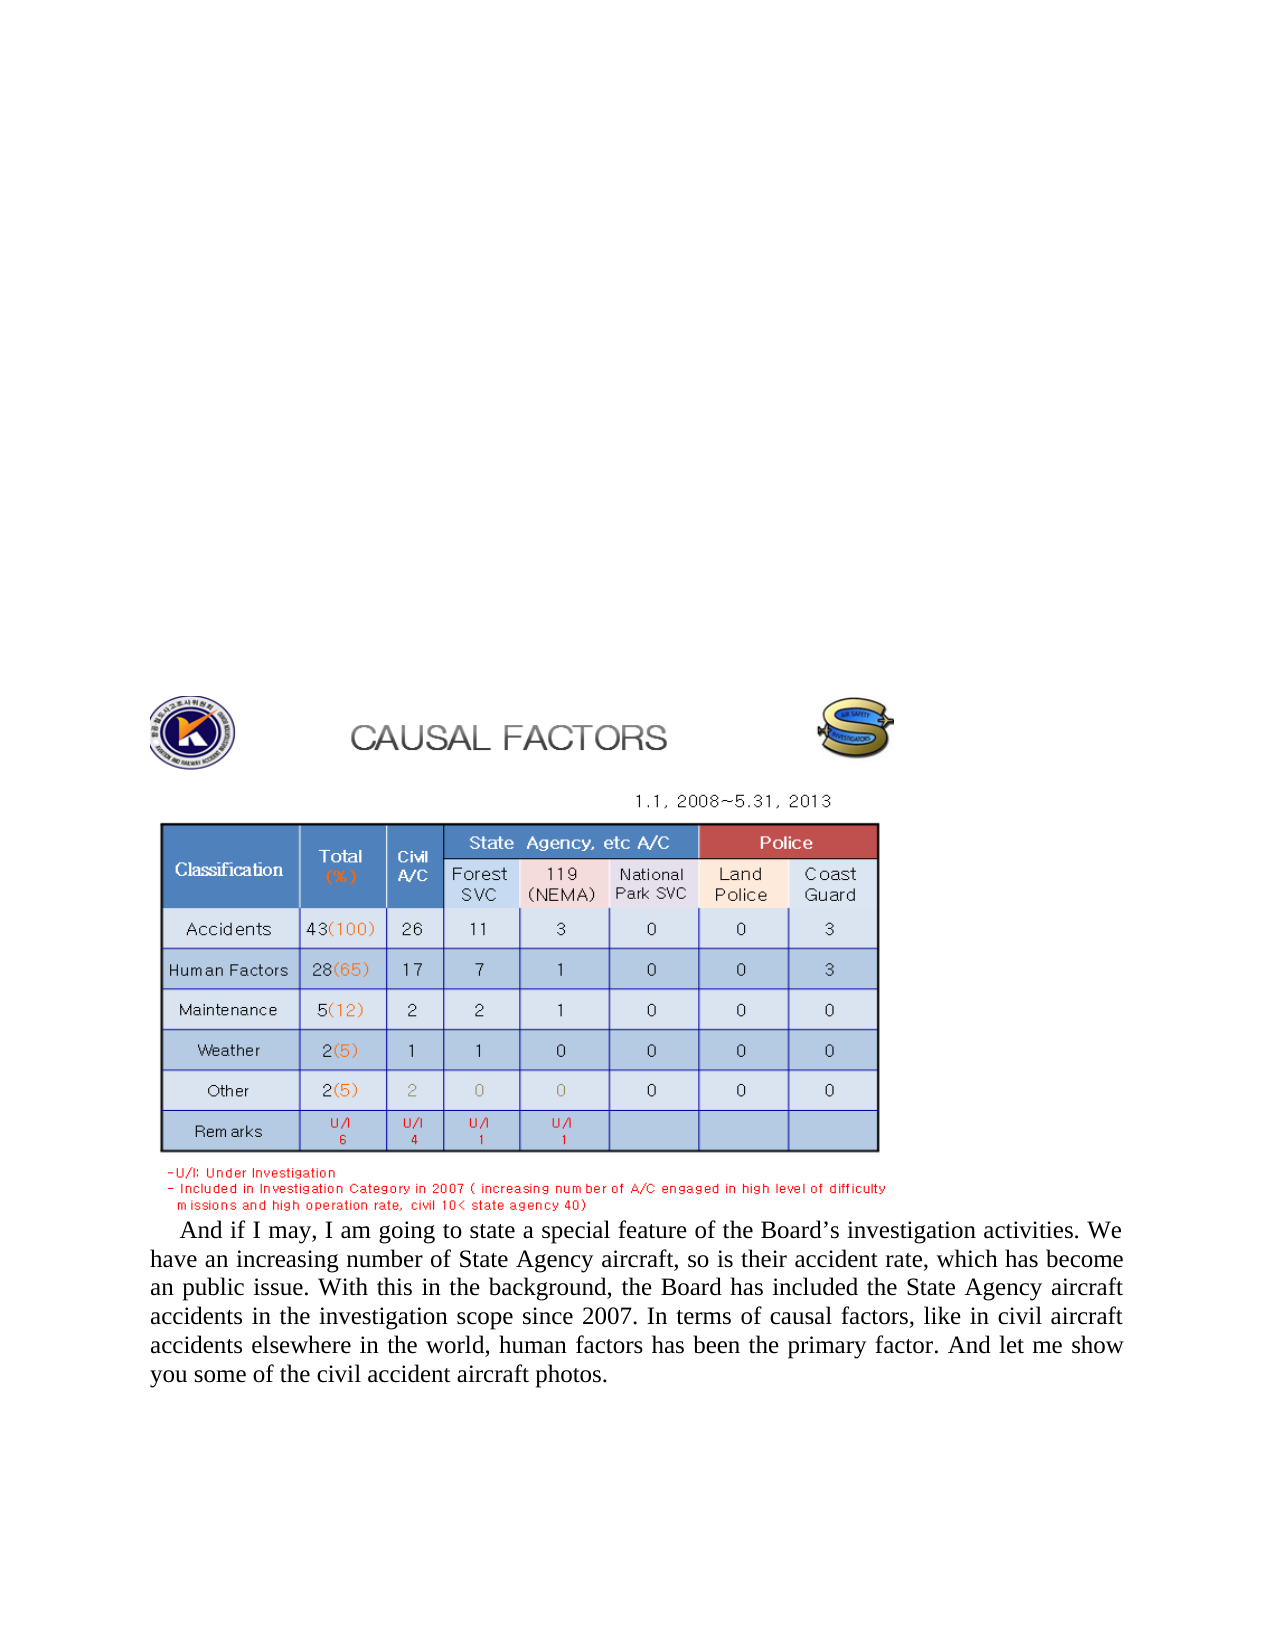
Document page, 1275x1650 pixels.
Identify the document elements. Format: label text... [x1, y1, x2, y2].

text And if I may, I am going to state a special feature of the Board’s investigation activities. We have an increasing number of State Agency aircraft, so is their accident rate, which has become an public issue. With this in the background, the Board has included the State Agency aircraft accidents in the investigation scope since 2007. In terms of causal factors, like in civil aircraft accidents elsewhere in the world, human factors has been the primary factor. And let me show you some of the civil accident aircraft photos. [150, 1215, 1125, 1387]
picture [150, 696, 894, 1215]
